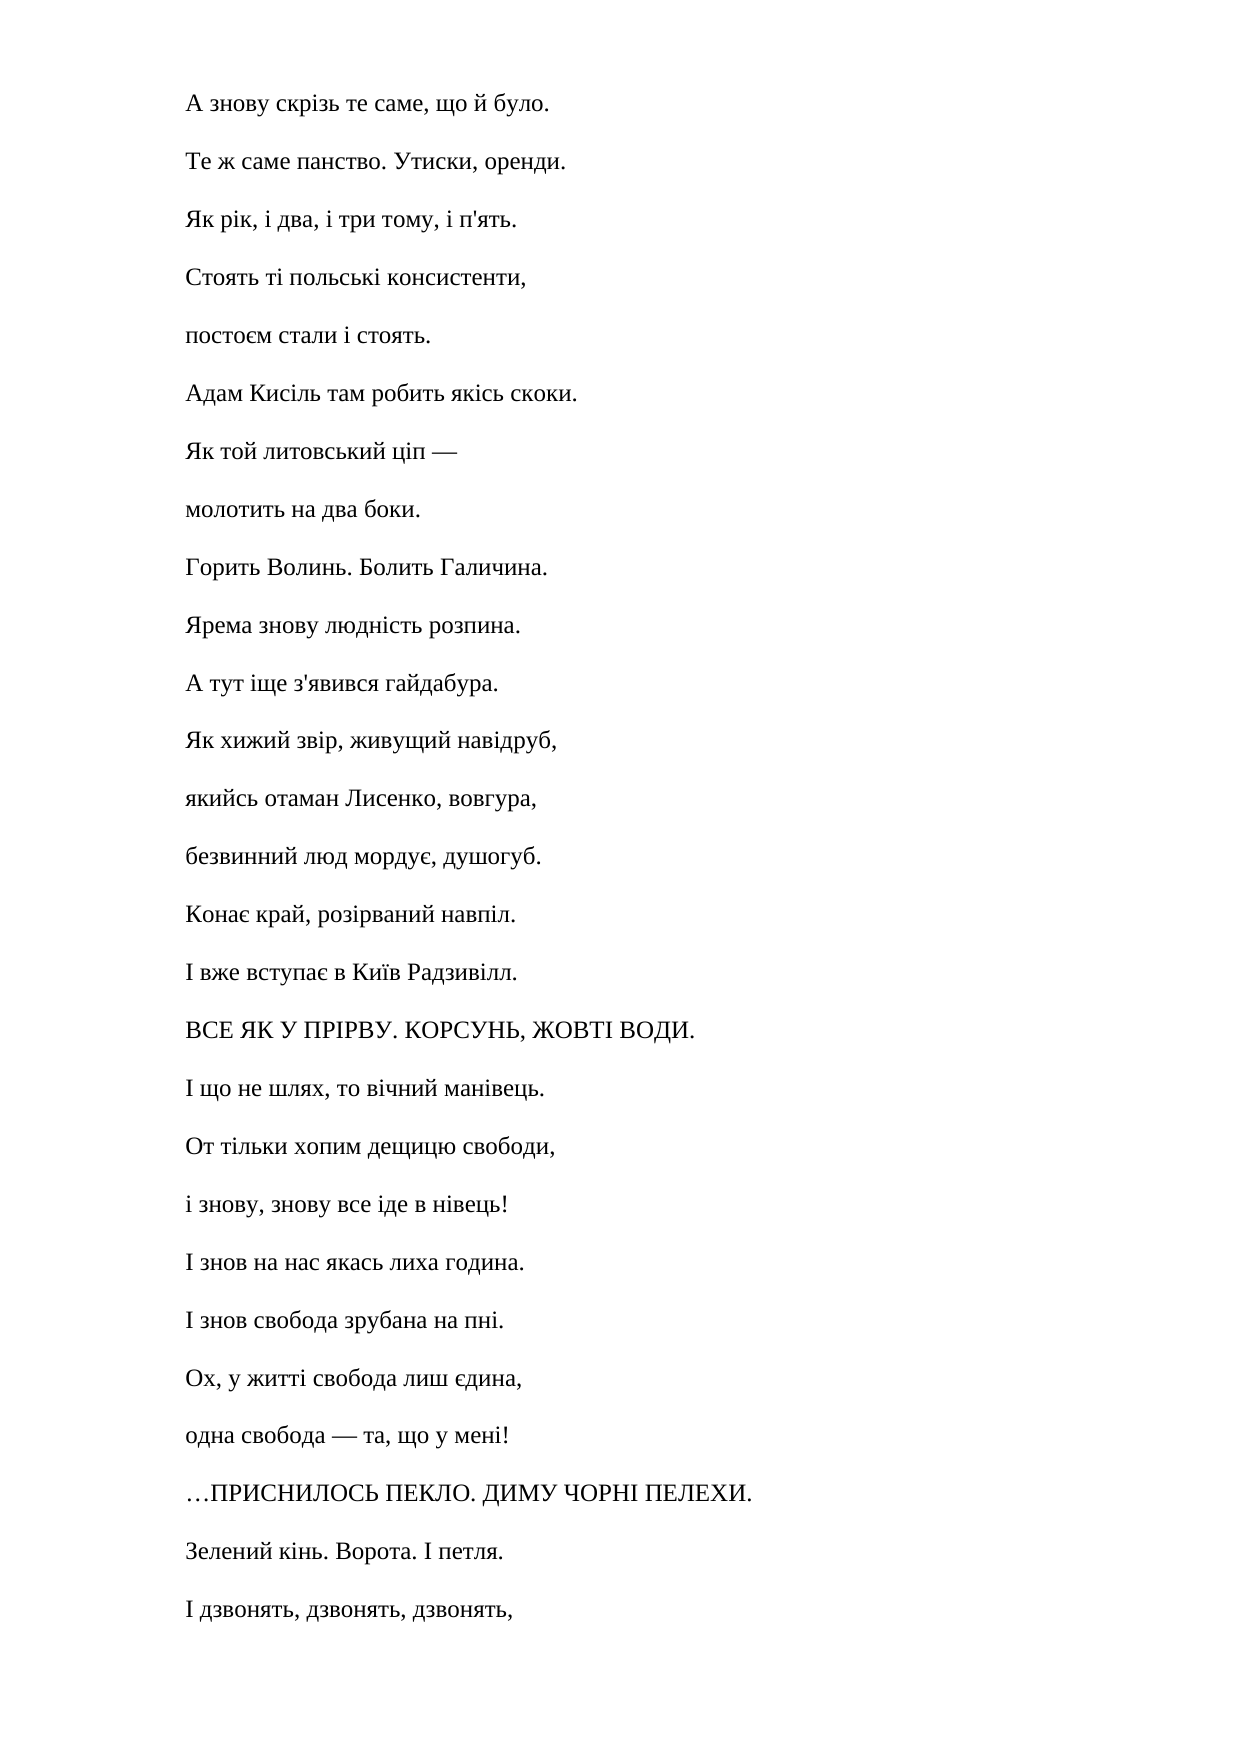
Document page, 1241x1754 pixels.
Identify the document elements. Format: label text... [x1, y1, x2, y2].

text І вже вступає в Київ Радзивілл. [148, 957, 1152, 986]
text Ох, у житті свобода лиш єдина, [148, 1363, 1152, 1391]
text Горить Волинь. Болить Галичина. [148, 552, 1152, 581]
text постоєм стали і стоять. [148, 320, 1152, 349]
text якийсь отаман Лисенко, вовгура, [148, 783, 1152, 812]
text одна свобода — та, що у мені! [148, 1421, 1152, 1449]
text І дзвонять, дзвонять, дзвонять, [148, 1594, 1152, 1623]
text ВСЕ ЯК У ПРІРВУ. КОРСУНЬ, ЖОВТІ ВОДИ. [148, 1015, 1152, 1044]
text Конає край, розірваний навпіл. [148, 899, 1152, 928]
text Ярема знову людність розпина. [148, 610, 1152, 638]
text Як той литовський ціп — [148, 436, 1152, 465]
text Зелений кінь. Ворота. І петля. [148, 1536, 1152, 1565]
text А тут іще з'явився гайдабура. [148, 668, 1152, 696]
text А знову скрізь те саме, що й було. [148, 88, 1152, 117]
text молотить на два боки. [148, 494, 1152, 523]
text Те ж саме панство. Утиски, оренди. [148, 146, 1152, 175]
text Адам Кисіль там робить якісь скоки. [148, 378, 1152, 407]
text Як рік, і два, і три тому, і п'ять. [148, 204, 1152, 233]
text І знов свобода зрубана на пні. [148, 1305, 1152, 1333]
text Стоять ті польські консистенти, [148, 262, 1152, 291]
text Як хижий звір, живущий навідруб, [148, 726, 1152, 754]
text і знову, знову все іде в нівець! [148, 1189, 1152, 1218]
text безвинний люд мордує, душогуб. [148, 841, 1152, 870]
text От тільки хопим дещицю свободи, [148, 1131, 1152, 1160]
text І що не шлях, то вічний манівець. [148, 1073, 1152, 1102]
text …ПРИСНИЛОСЬ ПЕКЛО. ДИМУ ЧОРНІ ПЕЛЕХИ. [148, 1478, 1152, 1507]
text І знов на нас якась лиха година. [148, 1247, 1152, 1276]
